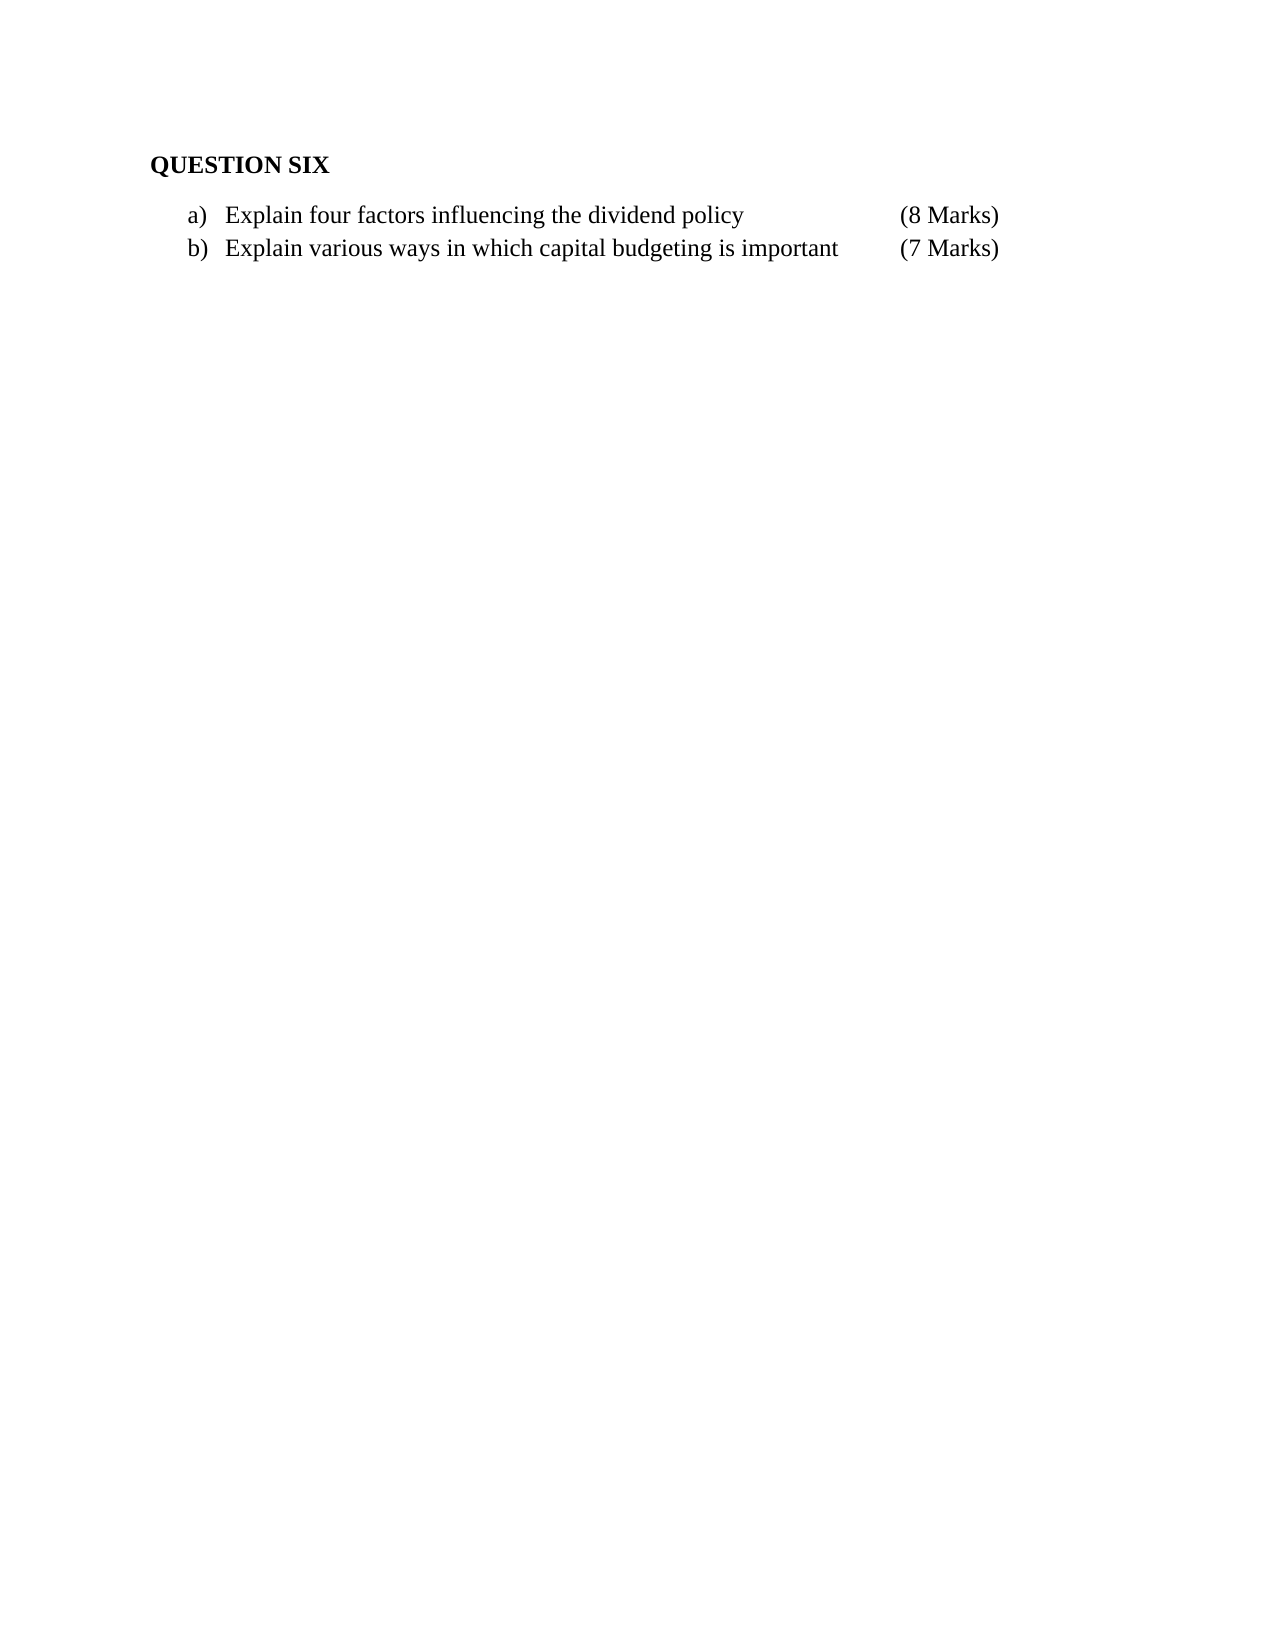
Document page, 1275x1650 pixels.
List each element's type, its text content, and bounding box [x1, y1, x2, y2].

list Explain various ways in which capital budgeting is important (7 Marks) [187, 233, 1125, 261]
text QUESTION SIX [150, 150, 1125, 179]
list Explain four factors influencing the dividend policy (8 Marks) [187, 200, 1125, 228]
